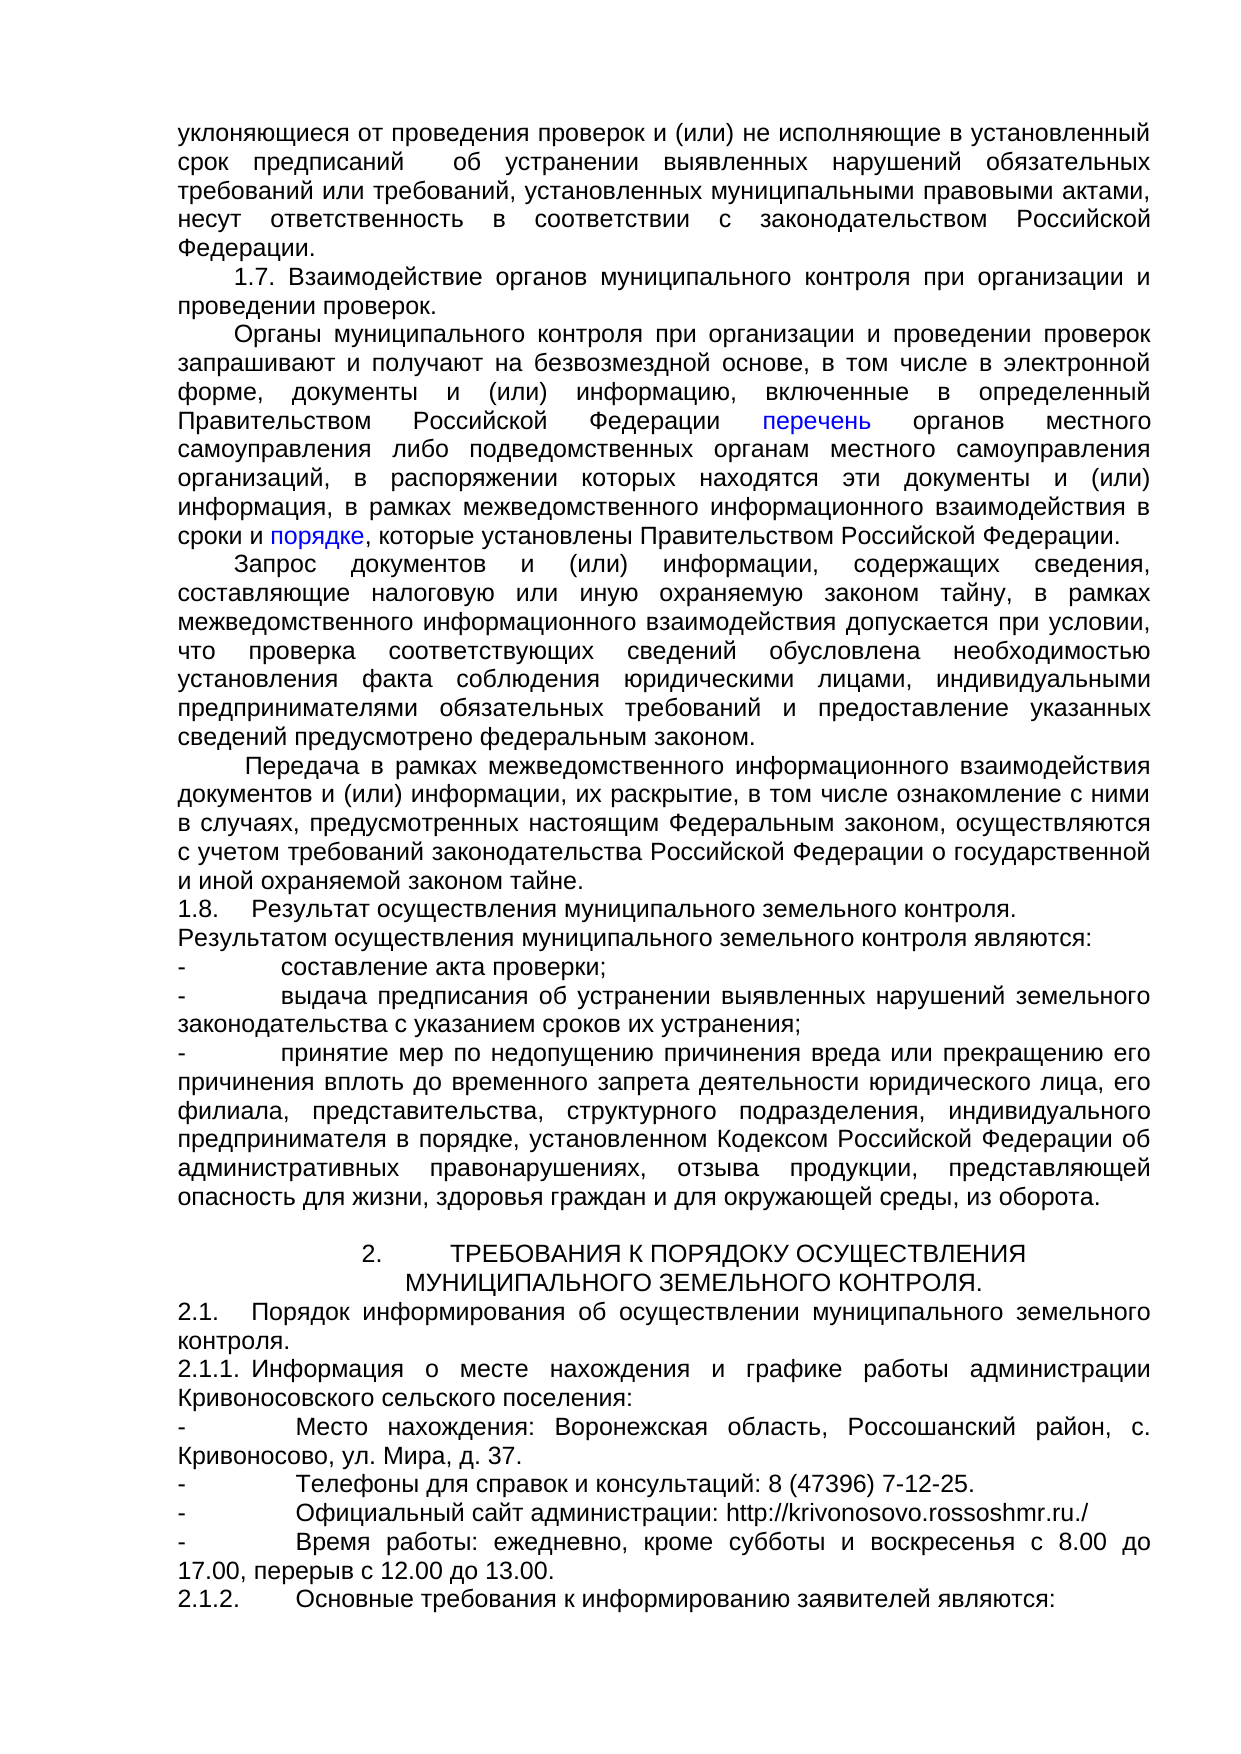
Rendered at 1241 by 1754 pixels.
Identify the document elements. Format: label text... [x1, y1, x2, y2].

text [177, 118, 1152, 262]
text - Место нахождения: Воронежская область, Россошанский район, с. Кривоносово, ул. Мира, д. 37. [177, 1412, 1152, 1469]
text 2.1.2. Основные требования к информированию заявителей являются: [177, 1584, 1152, 1613]
text Органы муниципального контроля при организации и проведении проверок запрашивают и получают на безвозмездной основе, в том числе в электронной форме, документы и (или) информацию, включенные в определенный Правительством Российской Федерации перечень органов местного самоуправления либо подведомственных органам местного самоуправления организаций, в распоряжении которых находятся эти документы и (или) информация, в рамках межведомственного информационного взаимодействия в сроки и порядке, которые установлены Правительством Российской Федерации. [177, 319, 1152, 549]
text 2.1. Порядок информирования об осуществлении муниципального земельного контроля. [177, 1297, 1152, 1354]
text - выдача предписания об устранении выявленных нарушений земельного законодательства с указанием сроков их устранения; [177, 981, 1152, 1038]
text 2. ТРЕБОВАНИЯ К ПОРЯДОКУ ОСУЩЕСТВЛЕНИЯ МУНИЦИПАЛЬНОГО ЗЕМЕЛЬНОГО КОНТРОЛЯ. [236, 1239, 1152, 1297]
text - Официальный сайт администрации: http://krivonosovo.rossoshmr.ru./ [177, 1498, 1152, 1527]
text - принятие мер по недопущению причинения вреда или прекращению его причинения вплоть до временного запрета деятельности юридического лица, его филиала, представительства, структурного подразделения, индивидуального предпринимателя в порядке, установленном Кодексом Российской Федерации об административных правонарушениях, отзыва продукции, представляющей опасность для жизни, здоровья граждан и для окружающей среды, из оборота. [177, 1038, 1152, 1211]
text 1.8. Результат осуществления муниципального земельного контроля. [177, 894, 1152, 923]
text Результатом осуществления муниципального земельного контроля являются: [177, 923, 1152, 952]
text - Телефоны для справок и консультаций: 8 (47396) 7-12-25. [177, 1469, 1152, 1498]
text Передача в рамках межведомственного информационного взаимодействия документов и (или) информации, их раскрытие, в том числе ознакомление с ними в случаях, предусмотренных настоящим Федеральным законом, осуществляются с учетом требований законодательства Российской Федерации о государственной и иной охраняемой законом тайне. [177, 751, 1152, 894]
text - Время работы: ежедневно, кроме субботы и воскресенья с 8.00 до 17.00, перерыв с 12.00 до 13.00. [177, 1527, 1152, 1584]
text 1.7. Взаимодействие органов муниципального контроля при организации и проведении проверок. [177, 262, 1152, 319]
text 2.1.1. Информация о месте нахождения и графике работы администрации Кривоносовского сельского поселения: [177, 1354, 1152, 1412]
text Запрос документов и (или) информации, содержащих сведения, составляющие налоговую или иную охраняемую законом тайну, в рамках межведомственного информационного взаимодействия допускается при условии, что проверка соответствующих сведений обусловлена необходимостью установления факта соблюдения юридическими лицами, индивидуальными предпринимателями обязательных требований и предоставление указанных сведений предусмотрено федеральным законом. [177, 549, 1152, 751]
text - составление акта проверки; [177, 952, 1152, 981]
